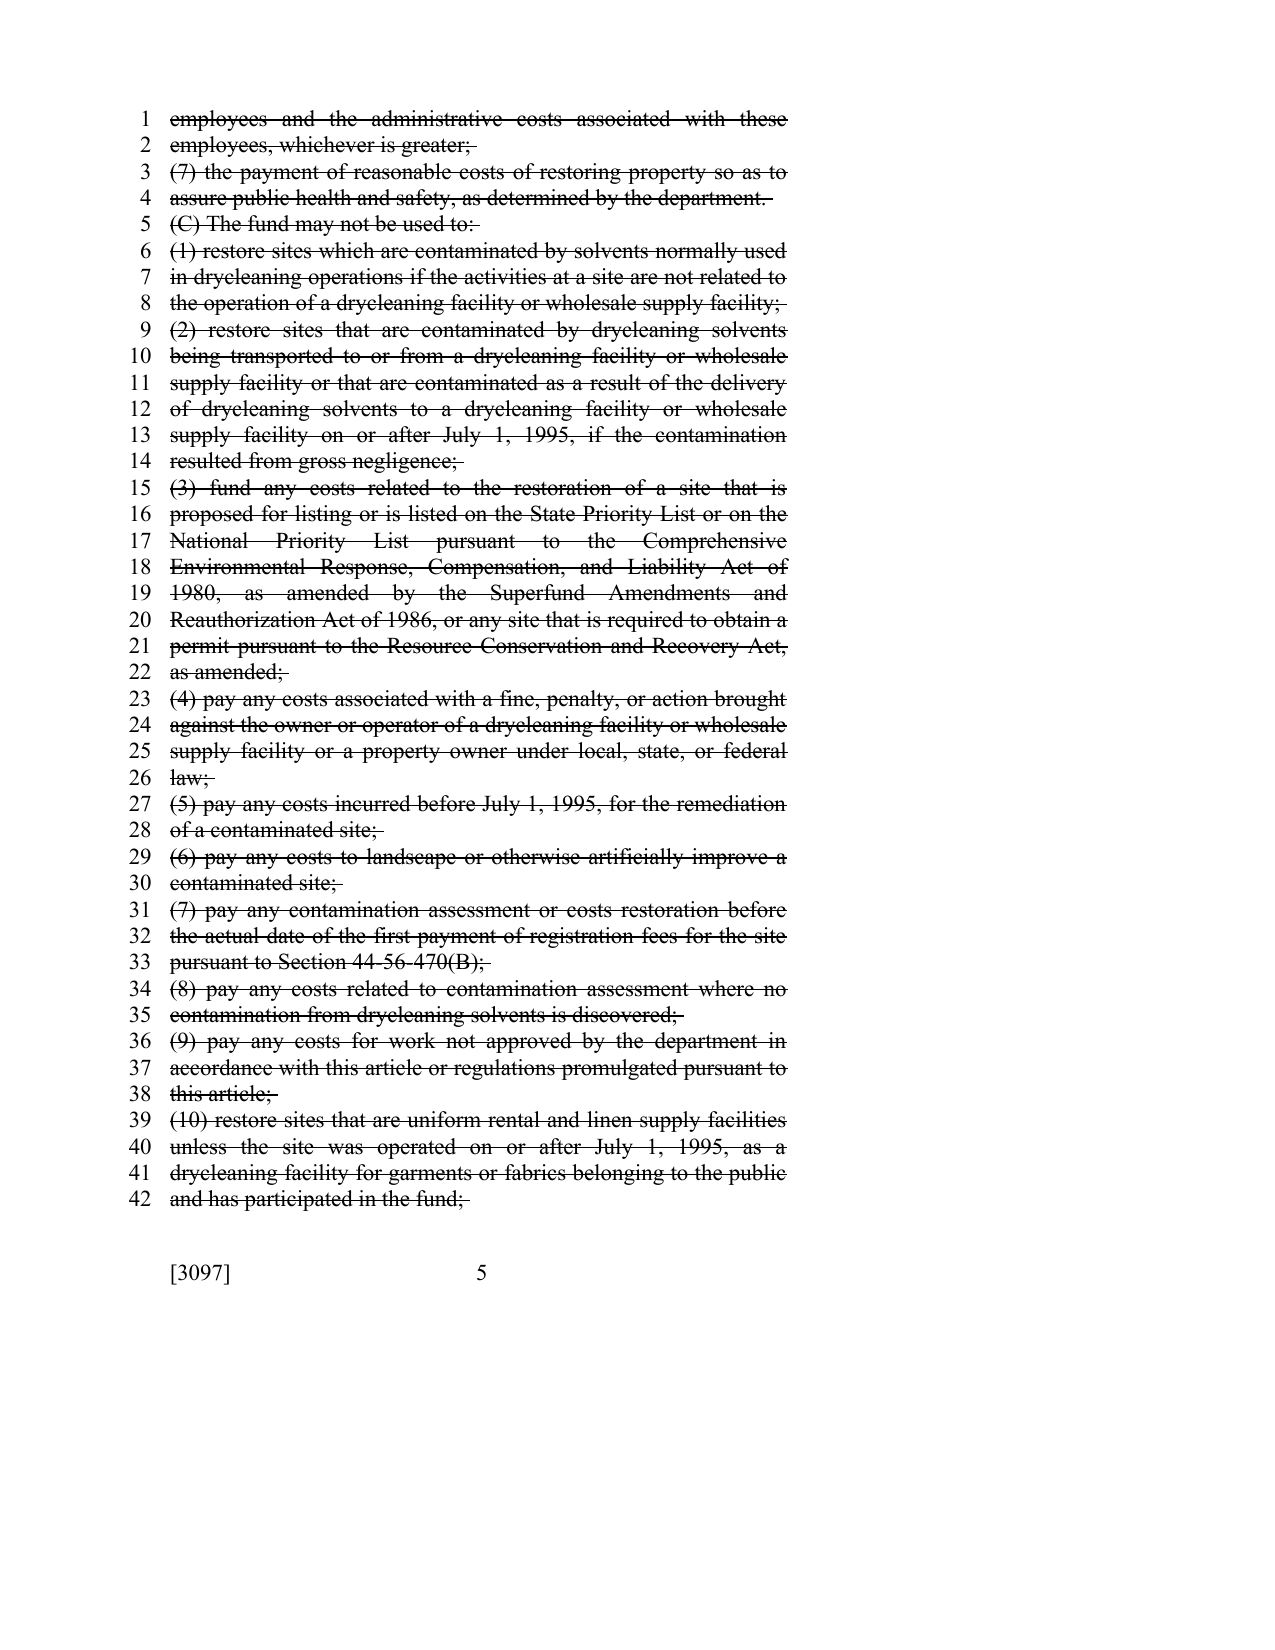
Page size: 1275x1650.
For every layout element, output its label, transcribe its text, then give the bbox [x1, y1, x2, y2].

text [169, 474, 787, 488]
text (1) restore sites which are contaminated by solvents normally used in drycleaning operations if the activities at a site are not related to the operation of a drycleaning facility or wholesale supply facility; [169, 252, 787, 278]
text (6) pay any costs to landscape or otherwise artificially improve a contaminated site; [169, 858, 787, 896]
text (1) restore sites which are contaminated by solvents normally used in drycleaning operations if the activities at a site are not related to the operation of a drycleaning facility or wholesale supply facility; [169, 279, 787, 304]
text (4) pay any costs associated with a fine, penalty, or action brought against the owner or operator of a drycleaning facility or wholesale supply facility or a property owner under local, state, or federal law; [169, 700, 787, 725]
text (7) the payment of reasonable costs of restoring property so as to assure public health and safety, as determined by the department. [169, 173, 787, 210]
text (7) pay any contamination assessment or costs restoration before the actual date of the first payment of registration fees for the site pursuant to Section 44-56-470(B); [169, 911, 787, 936]
text (4) pay any costs associated with a fine, penalty, or action brought against the owner or operator of a drycleaning facility or wholesale supply facility or a property owner under local, state, or federal law; [169, 753, 787, 790]
text (10) restore sites that are uniform rental and linen supply facilities unless the site was operated on or after July 1, 1995, as a drycleaning facility for garments or fabrics belonging to the public and has participated in the fund; [169, 1122, 787, 1147]
text (9) pay any costs for work not approved by the department in accordance with this article or regulations promulgated pursuant to this article; [169, 1027, 787, 1042]
text (6) pay any costs to landscape or otherwise artificially improve a contaminated site; [169, 843, 787, 857]
text (5) pay any costs incurred before July 1, 1995, for the remediation of a contaminated site; [169, 790, 787, 805]
text (7) the payment of reasonable costs of restoring property so as to assure public health and safety, as determined by the department. [169, 158, 787, 172]
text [169, 105, 787, 119]
text (9) pay any costs for work not approved by the department in accordance with this article or regulations promulgated pursuant to this article; [169, 1069, 787, 1106]
text (7) pay any contamination assessment or costs restoration before the actual date of the first payment of registration fees for the site pursuant to Section 44-56-470(B); [169, 937, 787, 975]
text (9) pay any costs for work not approved by the department in accordance with this article or regulations promulgated pursuant to this article; [169, 1043, 787, 1068]
text (5) pay any costs incurred before July 1, 1995, for the remediation of a contaminated site; [169, 806, 787, 843]
text (C) The fund may not be used to: [169, 210, 787, 237]
text (4) pay any costs associated with a fine, penalty, or action brought against the owner or operator of a drycleaning facility or wholesale supply facility or a property owner under local, state, or federal law; [169, 726, 787, 752]
text (2) restore sites that are contaminated by drycleaning solvents being transported to or from a drycleaning facility or wholesale supply facility or that are contaminated as a result of the delivery of drycleaning solvents to a drycleaning facility or wholesale supply facility on or after July 1, 1995, if the contamination resulted from gross negligence; [169, 437, 787, 474]
text (8) pay any costs related to contamination assessment where no contamination from drycleaning solvents is discovered; [169, 990, 787, 1027]
text (8) pay any costs related to contamination assessment where no contamination from drycleaning solvents is discovered; [169, 975, 787, 989]
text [169, 120, 787, 158]
text (10) restore sites that are uniform rental and linen supply facilities unless the site was operated on or after July 1, 1995, as a drycleaning facility for garments or fabrics belonging to the public and has participated in the fund; [169, 1175, 787, 1212]
text (10) restore sites that are uniform rental and linen supply facilities unless the site was operated on or after July 1, 1995, as a drycleaning facility for garments or fabrics belonging to the public and has participated in the fund; [169, 1148, 787, 1174]
